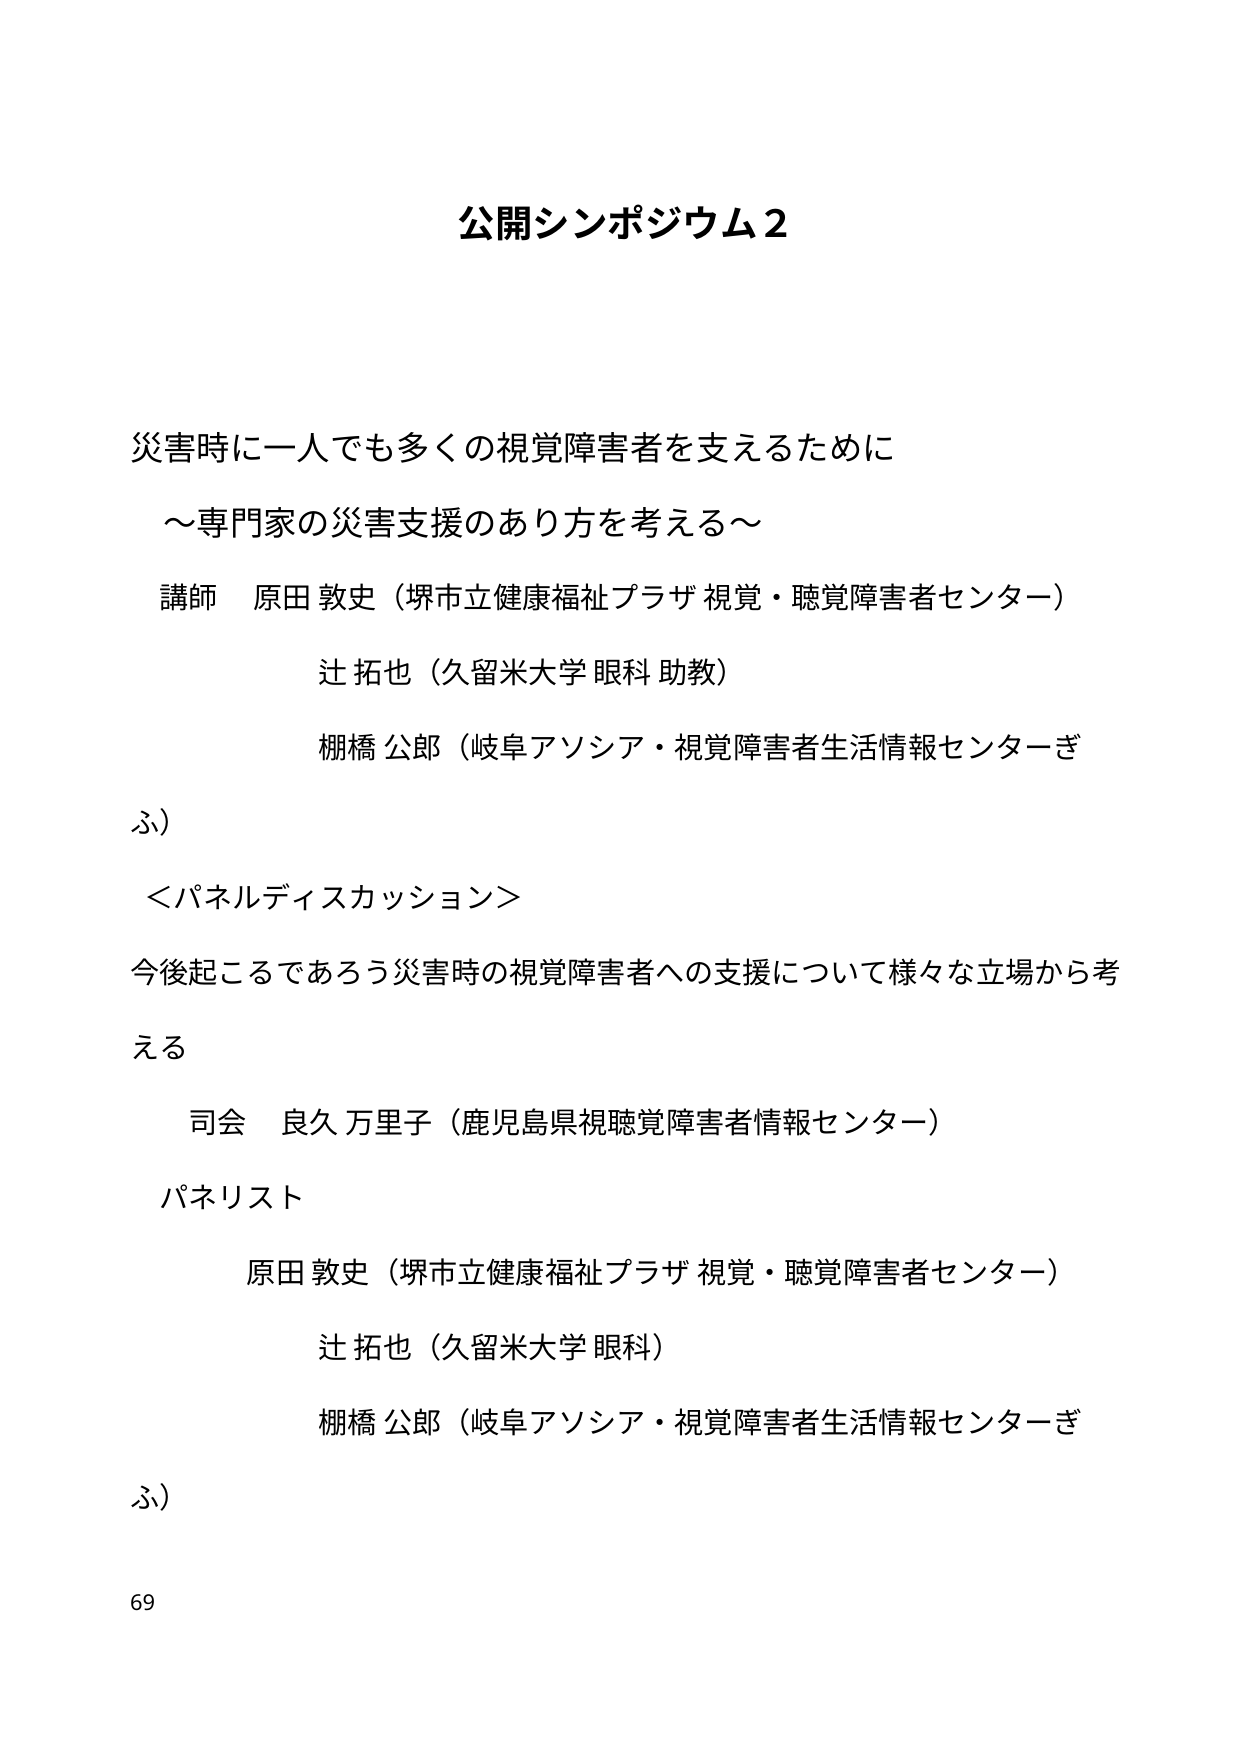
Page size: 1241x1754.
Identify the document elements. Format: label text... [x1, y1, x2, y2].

text 棚橋 公郎（岐阜アソシア・視覚障害者生活情報センターぎふ） [130, 708, 1122, 858]
text 司会 良久 万里子（鹿児島県視聴覚障害者情報センター） [130, 1083, 1122, 1158]
text 原田 敦史（堺市立健康福祉プラザ 視覚・聴覚障害者センター） [130, 1233, 1122, 1308]
text 災害時に一人でも多くの視覚障害者を支えるために [130, 408, 1122, 483]
text 講師 原田 敦史（堺市立健康福祉プラザ 視覚・聴覚障害者センター） [130, 558, 1122, 633]
text 辻 拓也（久留米大学 眼科） [130, 1308, 1122, 1383]
subtitle 公開シンポジウム２ [130, 183, 1122, 258]
text 棚橋 公郎（岐阜アソシア・視覚障害者生活情報センターぎふ） [130, 1383, 1122, 1533]
text 今後起こるであろう災害時の視覚障害者への支援について様々な立場から考える [130, 933, 1122, 1083]
text 辻 拓也（久留米大学 眼科 助教） [130, 633, 1122, 708]
text パネリスト [130, 1158, 1122, 1233]
text 〜専門家の災害支援のあり方を考える〜 [130, 483, 1122, 558]
text ＜パネルディスカッション＞ [130, 858, 1122, 933]
